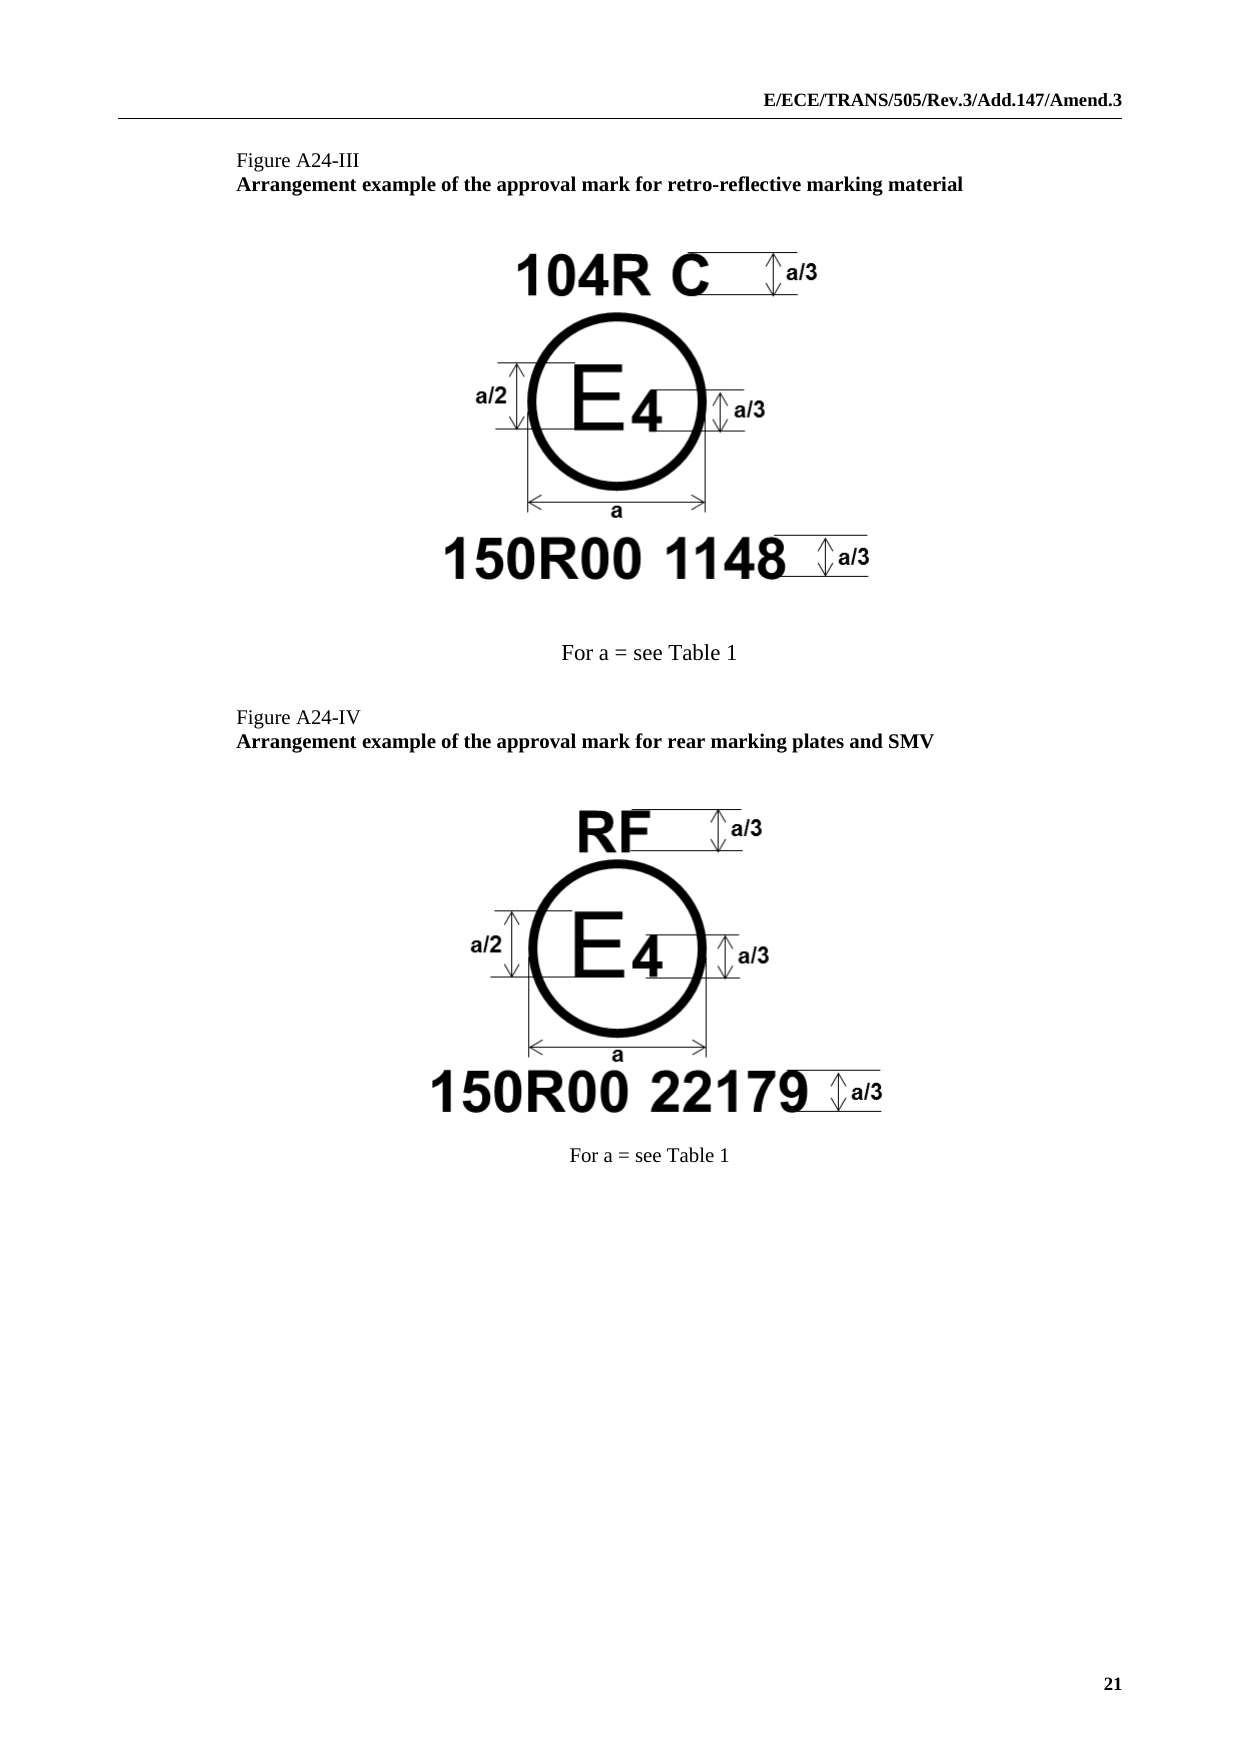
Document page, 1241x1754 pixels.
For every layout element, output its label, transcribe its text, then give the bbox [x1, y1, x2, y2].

text Arrangement example of the approval mark for retro-reflective marking material [236, 172, 1122, 196]
picture [392, 777, 907, 1130]
table_header For a = see Table 1 [236, 765, 1063, 1180]
picture [405, 220, 894, 627]
text Figure A24-IV [236, 705, 1122, 729]
text Figure A24-III [236, 148, 1122, 172]
table_header For a = see Table 1 [236, 208, 1063, 681]
text Arrangement example of the approval mark for rear marking plates and SMV [236, 729, 1122, 753]
